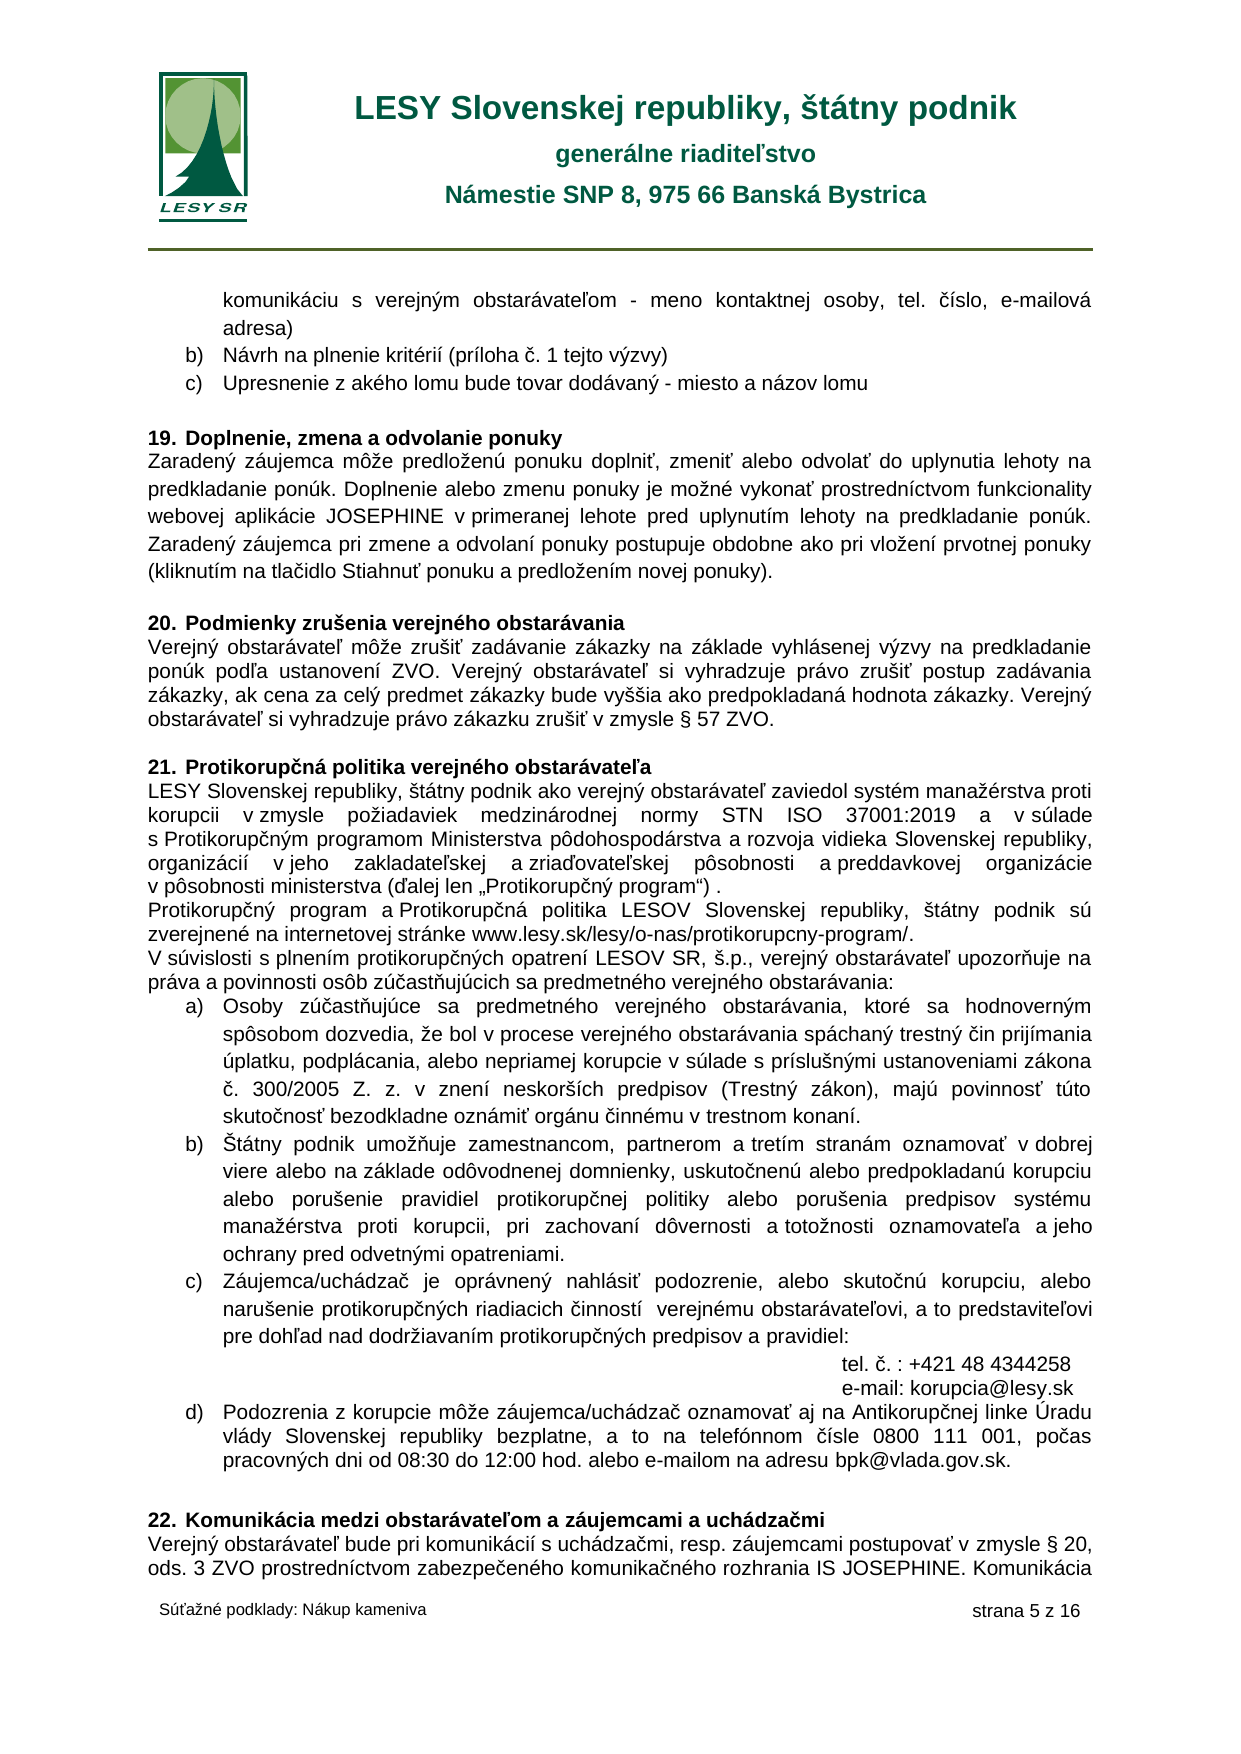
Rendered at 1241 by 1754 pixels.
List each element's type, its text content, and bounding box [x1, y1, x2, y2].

list Podozrenia z korupcie môže záujemca/uchádzač oznamovať aj na Antikorupčnej linke Úradu vlády Slovenskej republiky bezplatne, a to na telefónnom čísle 0800 111 001, počas pracovných dni od 08:30 do 12:00 hod. alebo e-mailom na adresu bpk@vlada.gov.sk. [185, 1399, 1093, 1471]
list Doplnenie, zmena a odvolanie ponuky [148, 425, 1093, 449]
list Návrh na plnenie kritérií (príloha č. 1 tejto výzvy) [185, 343, 1093, 367]
text V súvislosti s plnením protikorupčných opatrení LESOV SR, š.p., verejný obstarávateľ upozorňuje na práva a povinnosti osôb zúčastňujúcich sa predmetného verejného obstarávania: [148, 946, 1093, 994]
text LESY Slovenskej republiky, štátny podnik ako verejný obstarávateľ zaviedol systém manažérstva proti korupcii v zmysle požiadaviek medzinárodnej normy STN ISO 37001:2019 a v súlade s Protikorupčným programom Ministerstva pôdohospodárstva a rozvoja vidieka Slovenskej republiky, organizácií v jeho zakladateľskej a zriaďovateľskej pôsobnosti a preddavkovej organizácie v pôsobnosti ministerstva (ďalej len „Protikorupčný program“) . [148, 778, 1093, 898]
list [185, 288, 1093, 339]
text e-mail: korupcia@lesy.sk [148, 1376, 1093, 1399]
list Záujemca/uchádzač je oprávnený nahlásiť podozrenie, alebo skutočnú korupciu, alebo narušenie protikorupčných riadiacich činností verejnému obstarávateľovi, a to predstaviteľovi pre dohľad nad dodržiavaním protikorupčných predpisov a pravidiel: [185, 1269, 1093, 1348]
list Štátny podnik umožňuje zamestnancom, partnerom a tretím stranám oznamovať v dobrej viere alebo na základe odôvodnenej domnienky, uskutočnenú alebo predpokladanú korupciu alebo porušenie pravidiel protikorupčnej politiky alebo porušenia predpisov systému manažérstva proti korupcii, pri zachovaní dôvernosti a totožnosti oznamovateľa a jeho ochrany pred odvetnými opatreniami. [185, 1132, 1093, 1266]
text Zaradený záujemca môže predloženú ponuku doplniť, zmeniť alebo odvolať do uplynutia lehoty na predkladanie ponúk. Doplnenie alebo zmenu ponuky je možné vykonať prostredníctvom funkcionality webovej aplikácie JOSEPHINE v primeranej lehote pred uplynutím lehoty na predkladanie ponúk. Zaradený záujemca pri zmene a odvolaní ponuky postupuje obdobne ako pri vložení prvotnej ponuky (kliknutím na tlačidlo Stiahnuť ponuku a predložením novej ponuky). [148, 449, 1093, 583]
list Komunikácia medzi obstarávateľom a záujemcami a uchádzačmi [148, 1508, 1093, 1532]
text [148, 1532, 1093, 1580]
list Osoby zúčastňujúce sa predmetného verejného obstarávania, ktoré sa hodnoverným spôsobom dozvedia, že bol v procese verejného obstarávania spáchaný trestný čin prijímania úplatku, podplácania, alebo nepriamej korupcie v súlade s príslušnými ustanoveniami zákona č. 300/2005 Z. z. v znení neskorších predpisov (Trestný zákon), majú povinnosť túto skutočnosť bezodkladne oznámiť orgánu činnému v trestnom konaní. [185, 994, 1093, 1128]
list Podmienky zrušenia verejného obstarávania [148, 611, 1093, 635]
text tel. č. : +421 48 4344258 [148, 1352, 1093, 1376]
list Upresnenie z akého lomu bude tovar dodávaný - miesto a názov lomu [185, 370, 1093, 394]
list Protikorupčná politika verejného obstarávateľa [148, 754, 1093, 778]
text Verejný obstarávateľ môže zrušiť zadávanie zákazky na základe vyhlásenej výzvy na predkladanie ponúk podľa ustanovení ZVO. Verejný obstarávateľ si vyhradzuje právo zrušiť postup zadávania zákazky, ak cena za celý predmet zákazky bude vyššia ako predpokladaná hodnota zákazky. Verejný obstarávateľ si vyhradzuje právo zákazku zrušiť v zmysle § 57 ZVO. [148, 635, 1093, 731]
text Protikorupčný program a Protikorupčná politika LESOV Slovenskej republiky, štátny podnik sú zverejnené na internetovej stránke www.lesy.sk/lesy/o-nas/protikorupcny-program/. [148, 898, 1093, 946]
